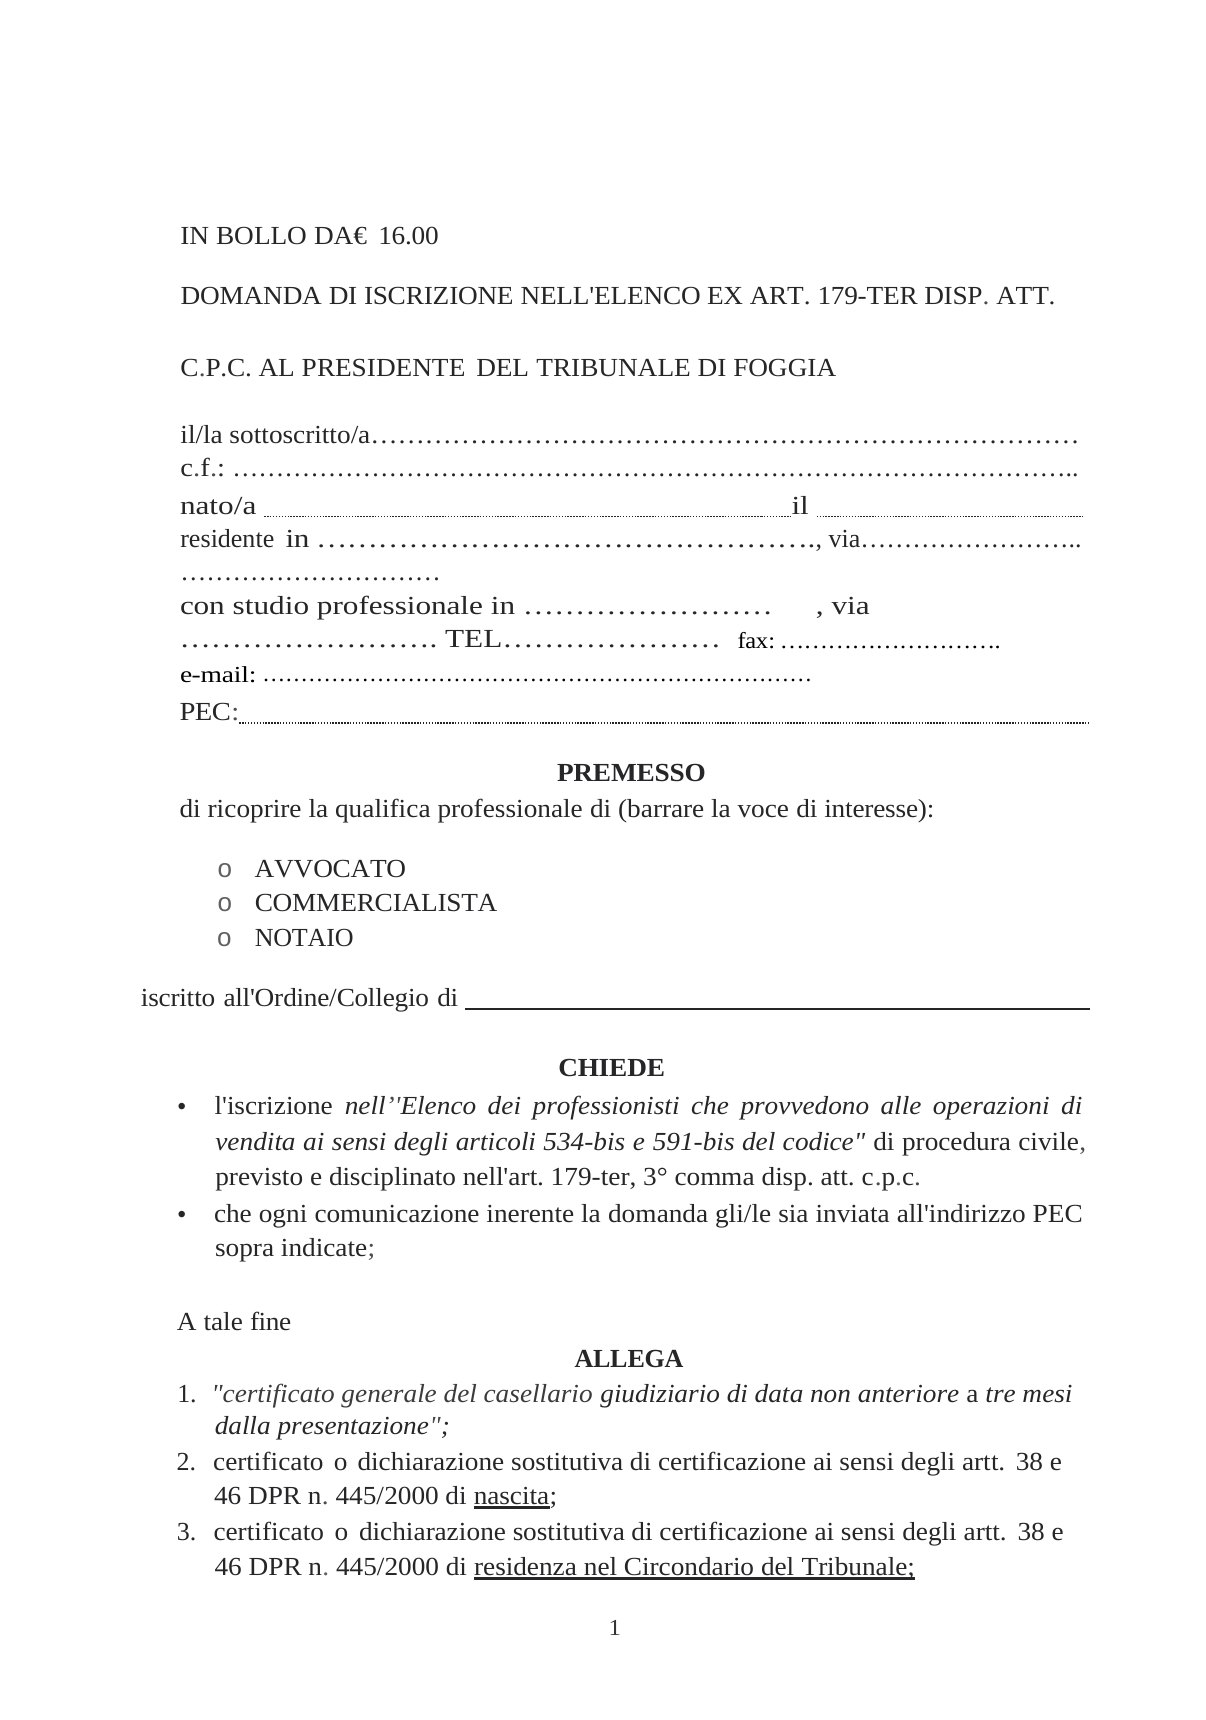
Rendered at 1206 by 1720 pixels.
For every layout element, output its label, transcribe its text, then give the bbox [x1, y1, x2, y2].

text con studio professionale in …………………… , via ……………………. TEL………………… fax: ………………………. [179, 590, 1093, 654]
text di ricoprire la qualifica professionale di (barrare la voce di interesse): [179, 793, 1113, 823]
list COMMERCIALISTA [217, 887, 1113, 917]
text PREMESSO [149, 757, 1113, 787]
text nato/a il residente in …………………………………………., via…………………….. ………………………… [180, 488, 1084, 587]
text IN BOLLO DA€ 16.00 [106, 220, 1113, 250]
text ALLEGA [144, 1343, 1113, 1373]
list certificato o dichiarazione sostitutiva di certificazione ai sensi degli artt. 38 e 46 DPR n. 445/2000 di residenza nel Circondario del Tribunale; [177, 1516, 1084, 1581]
text DOMANDA DI ISCRIZIONE NELL'ELENCO EX ART. 179-TER DISP. ATT. C.P.C. AL PRESIDENTE DEL TRIBUNALE DI FOGGIA [180, 280, 1086, 382]
list "certificato generale del casellario giudiziario di data non anteriore a tre mesi dalla presentazione"; [177, 1378, 1083, 1440]
text PEC: [179, 696, 1113, 726]
text CHIEDE [109, 1052, 1113, 1082]
text iscritto all'Ordine/Collegio di [141, 982, 1113, 1012]
list AVVOCATO [217, 853, 1113, 883]
text il/la sottoscritto/a…………………………………………………………………… [180, 424, 1113, 448]
text e-mail: ……………………………………………………………… [179, 660, 1093, 687]
text c.f.: …………………………………………………………………………………….. [180, 452, 1113, 482]
list NOTAIO [217, 922, 1113, 952]
list certificato o dichiarazione sostitutiva di certificazione ai sensi degli artt. 38 e 46 DPR n. 445/2000 di nascita; [176, 1446, 1084, 1510]
list che ogni comunicazione inerente la domanda gli/le sia inviata all'indirizzo PEC sopra indicate; [177, 1198, 1083, 1262]
list l'iscrizione nell’'Elenco dei professionisti che provvedono alle operazioni di vendita ai sensi degli articoli 534-bis e 591-bis del codice" di procedura civile, previsto e disciplinato nell'art. 179-ter, 3° comma disp. att. c.p.c. [177, 1090, 1086, 1191]
text A tale fine [177, 1306, 1113, 1336]
